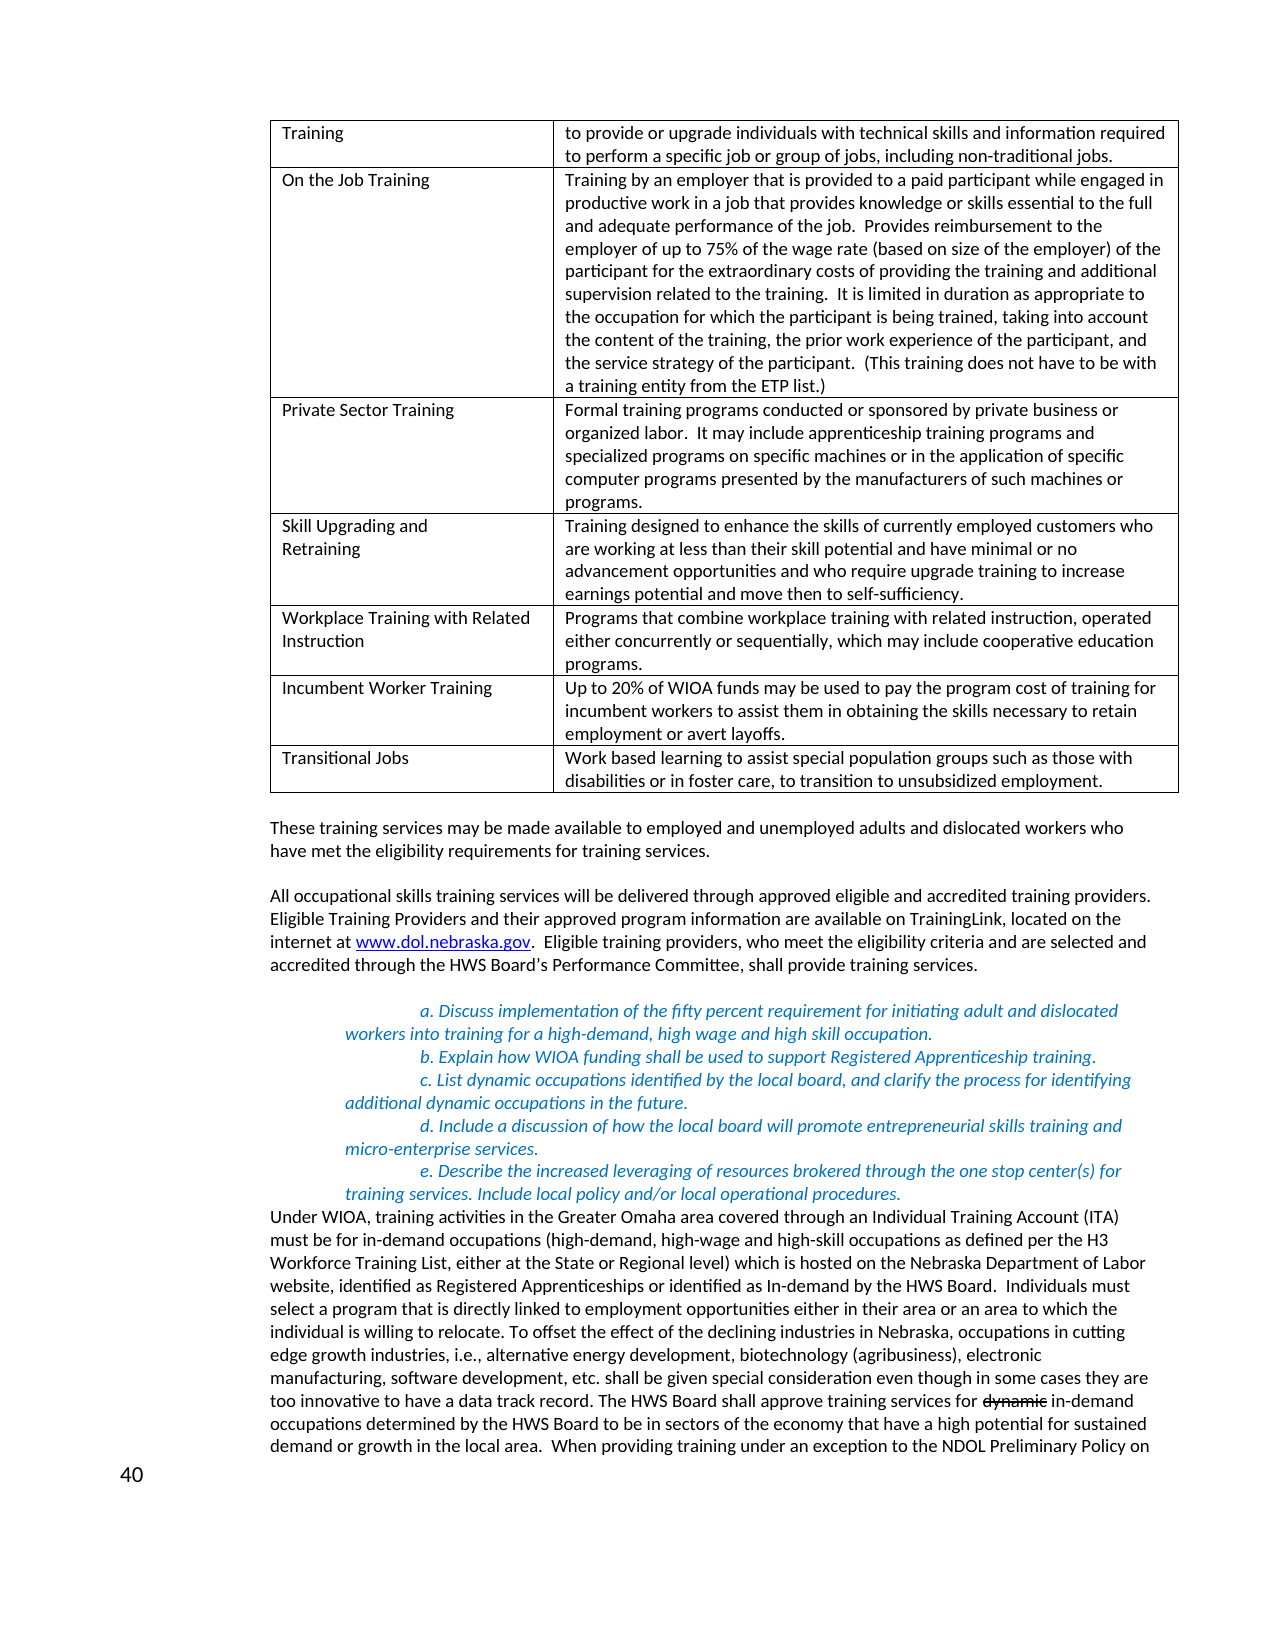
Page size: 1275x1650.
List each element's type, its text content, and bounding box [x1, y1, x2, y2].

table_cell Transitional Jobs [271, 746, 553, 792]
table_cell Training designed to enhance the skills of currently employed customers who are working at less than their skill potential and have minimal or no advancement opportunities and who require upgrade training to increase earnings potential and move then to self-sufficiency. [554, 514, 1178, 605]
text d. Include a discussion of how the local board will promote entrepreneurial skills training and micro-enterprise services. [345, 1114, 1155, 1159]
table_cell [271, 121, 553, 167]
table_cell Workplace Training with Related Instruction [271, 606, 553, 675]
table_cell Programs that combine workplace training with related instruction, operated either concurrently or sequentially, which may include cooperative education programs. [554, 606, 1178, 675]
text b. Explain how WIOA funding shall be used to support Registered Apprenticeship training. [345, 1045, 1155, 1068]
table_cell Training by an employer that is provided to a paid participant while engaged in productive work in a job that provides knowledge or skills essential to the full and adequate performance of the job. Provides reimbursement to the employer of up to 75% of the wage rate (based on size of the employer) of the participant for the extraordinary costs of providing the training and additional supervision related to the training. It is limited in duration as appropriate to the occupation for which the participant is being trained, taking into account the content of the training, the prior work experience of the participant, and the service strategy of the participant. (This training does not have to be with a training entity from the ETP list.) [554, 168, 1178, 397]
table_cell Skill Upgrading and Retraining [271, 514, 553, 605]
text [270, 1205, 1155, 1457]
table_cell Formal training programs conducted or sponsored by private business or organized labor. It may include apprenticeship training programs and specialized programs on specific machines or in the application of specific computer programs presented by the manufacturers of such machines or programs. [554, 398, 1178, 513]
table_cell Private Sector Training [271, 398, 553, 513]
text These training services may be made available to employed and unemployed adults and dislocated workers who have met the eligibility requirements for training services. [270, 816, 1155, 862]
table_cell Up to 20% of WIOA funds may be used to pay the program cost of training for incumbent workers to assist them in obtaining the skills necessary to retain employment or avert layoffs. [554, 676, 1178, 745]
table_cell Incumbent Worker Training [271, 676, 553, 745]
text All occupational skills training services will be delivered through approved eligible and accredited training providers. Eligible Training Providers and their approved program information are available on TrainingLink, located on the internet at www.dol.nebraska.gov. Eligible training providers, who meet the eligibility criteria and are selected and accredited through the HWS Board’s Performance Committee, shall provide training services. [270, 884, 1155, 976]
text e. Describe the increased leveraging of resources brokered through the one stop center(s) for training services. Include local policy and/or local operational procedures. [345, 1159, 1155, 1205]
table_cell Work based learning to assist special population groups such as those with disabilities or in foster care, to transition to unsubsidized employment. [554, 746, 1178, 792]
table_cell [554, 121, 1178, 167]
table_cell On the Job Training [271, 168, 553, 397]
text a. Discuss implementation of the fifty percent requirement for initiating adult and dislocated workers into training for a high-demand, high wage and high skill occupation. [345, 999, 1155, 1045]
text c. List dynamic occupations identified by the local board, and clarify the process for identifying additional dynamic occupations in the future. [345, 1068, 1155, 1114]
